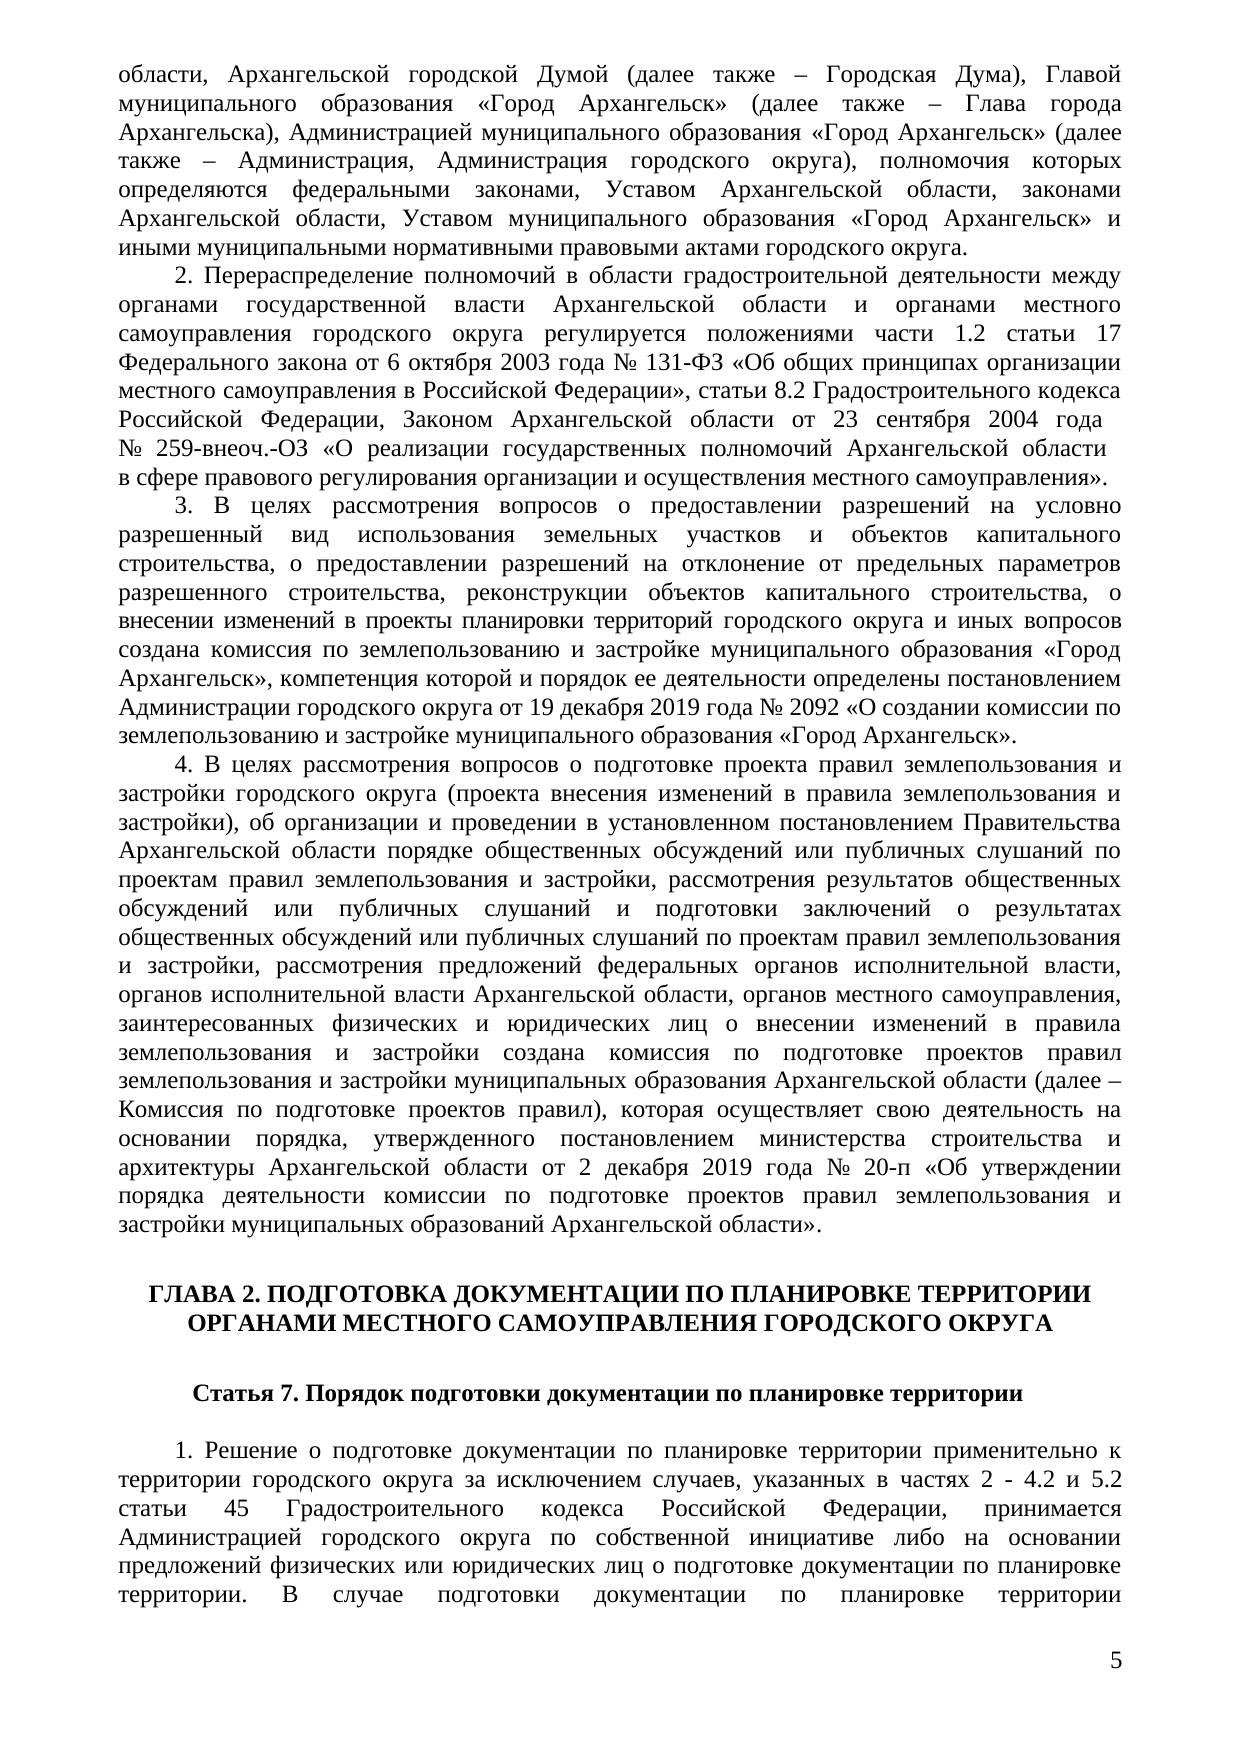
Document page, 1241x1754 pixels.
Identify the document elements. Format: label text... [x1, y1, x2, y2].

text 3. В целях рассмотрения вопросов о предоставлении разрешений на условно разрешенный вид использования земельных участков и объектов капитального строительства, о предоставлении разрешений на отклонение от предельных параметров разрешенного строительства, реконструкции объектов капитального строительства, о внесении изменений в проекты планировки территорий городского округа и иных вопросов создана комиссия по землепользованию и застройке муниципального образования «Город Архангельск», компетенция которой и порядок ее деятельности определены постановлением Администрации городского округа от 19 декабря 2019 года № 2092 «О создании комиссии по землепользованию и застройке муниципального образования «Город Архангельск». [118, 490, 1122, 749]
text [118, 1435, 1122, 1608]
text 2. Перераспределение полномочий в области градостроительной деятельности между органами государственной власти Архангельской области и органами местного самоуправления городского округа регулируется положениями части 1.2 статьи 17 Федерального закона от 6 октября 2003 года № 131-ФЗ «Об общих принципах организации местного самоуправления в Российской Федерации», статьи 8.2 Градостроительного кодекса Российской Федерации, Законом Архангельской области от 23 сентября 2004 года № 259-внеоч.-ОЗ «О реализации государственных полномочий Архангельской области в сфере правового регулирования организации и осуществления местного самоуправления». [118, 260, 1122, 490]
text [118, 59, 1122, 260]
subtitle Статья 7. Порядок подготовки документации по планировке территории [118, 1378, 1122, 1407]
text 4. В целях рассмотрения вопросов о подготовке проекта правил землепользования и застройки городского округа (проекта внесения изменений в правила землепользования и застройки), об организации и проведении в установленном постановлением Правительства Архангельской области порядке общественных обсуждений или публичных слушаний по проектам правил землепользования и застройки, рассмотрения результатов общественных обсуждений или публичных слушаний и подготовки заключений о результатах общественных обсуждений или публичных слушаний по проектам правил землепользования и застройки, рассмотрения предложений федеральных органов исполнительной власти, органов исполнительной власти Архангельской области, органов местного самоуправления, заинтересованных физических и юридических лиц о внесении изменений в правила землепользования и застройки создана комиссия по подготовке проектов правил землепользования и застройки муниципальных образования Архангельской области (далее – Комиссия по подготовке проектов правил), которая осуществляет свою деятельность на основании порядка, утвержденного постановлением министерства строительства и архитектуры Архангельской области от 2 декабря 2019 года № 20-п «Об утверждении порядка деятельности комиссии по подготовке проектов правил землепользования и застройки муниципальных образований Архангельской области». [118, 749, 1122, 1238]
subtitle Глава 2. ПОДГОТОВКА ДОКУМЕНТАЦИИ ПО ПЛАНИРОВКЕ ТЕРРИТОРИИ ОРГАНАМИ МЕСТНОГО САМОУПРАВЛЕНИЯ ГОРОДСКОГО ОКРУГА [118, 1279, 1122, 1337]
